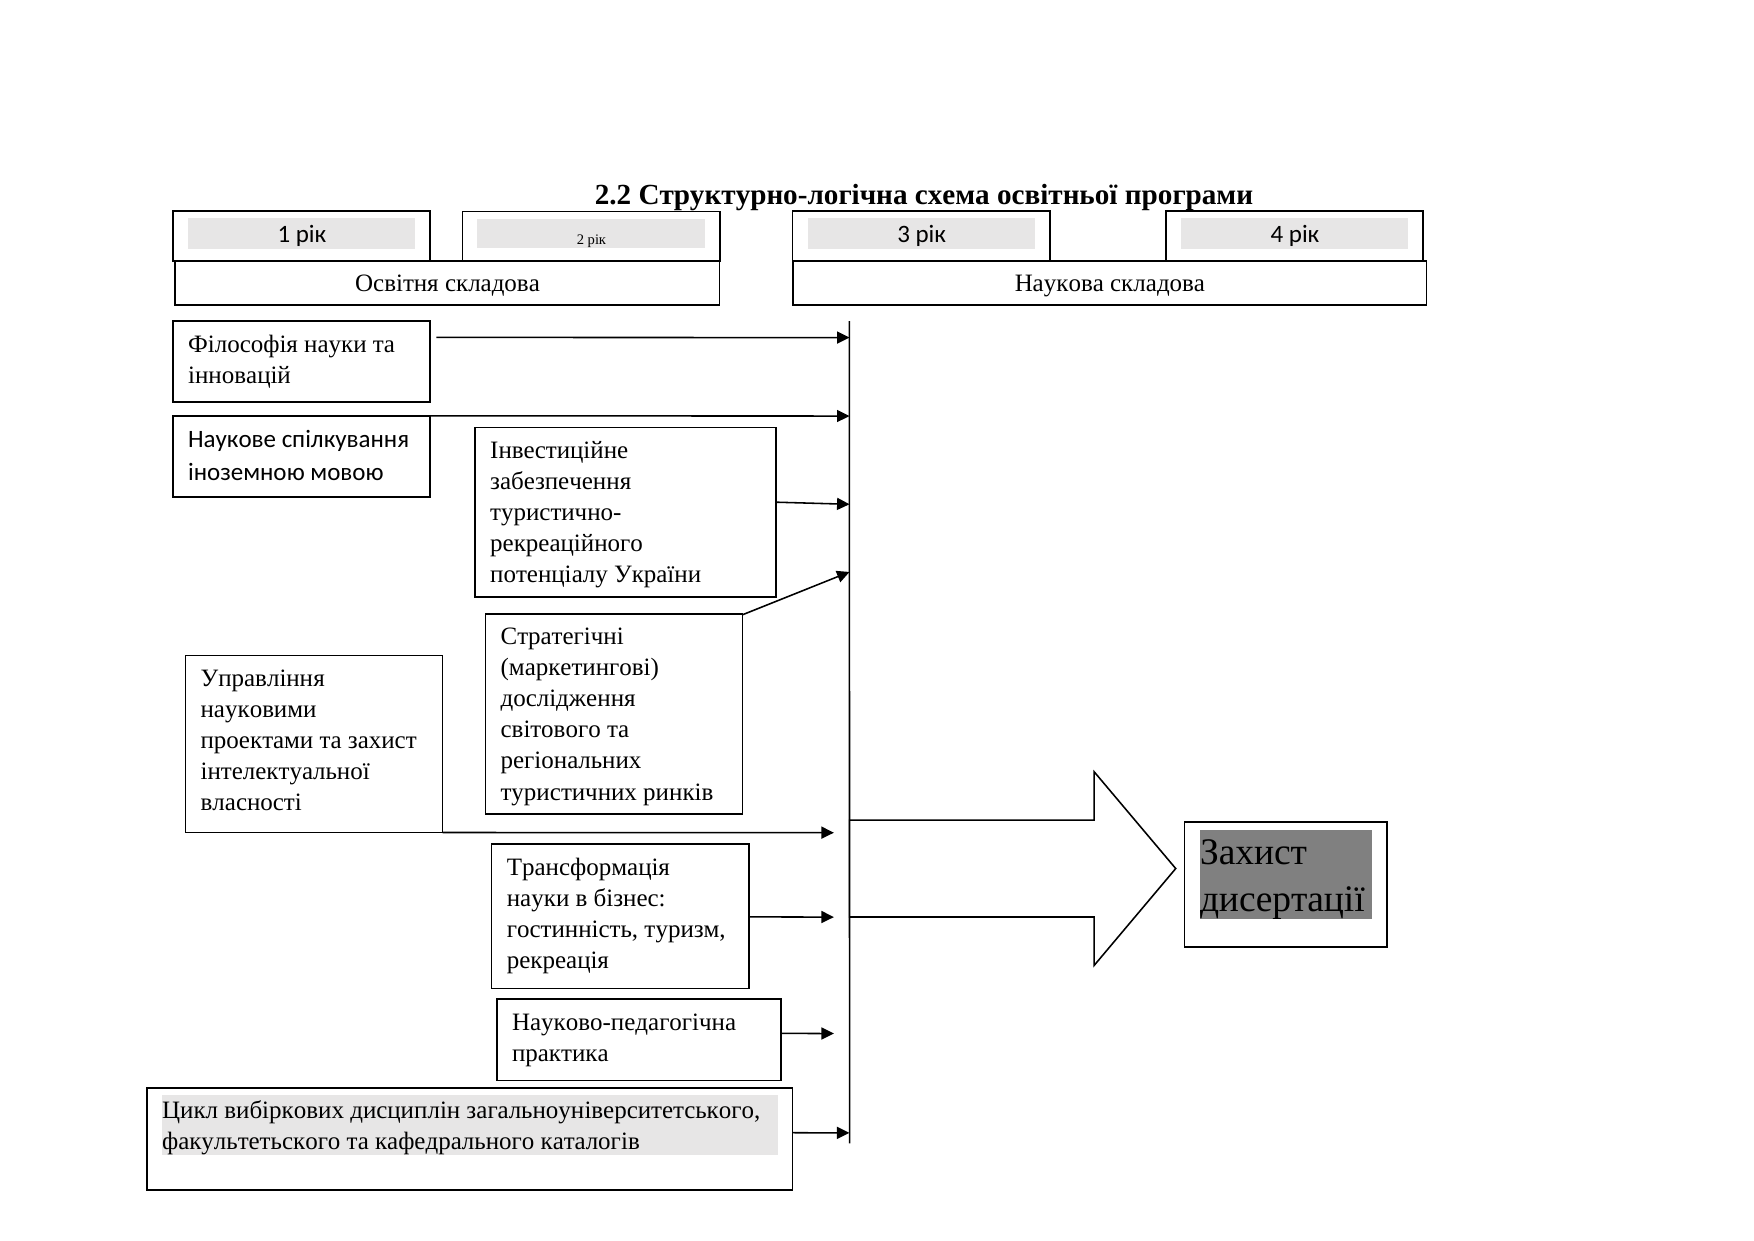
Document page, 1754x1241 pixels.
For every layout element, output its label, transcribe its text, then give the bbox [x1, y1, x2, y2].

text 2.2 Структурно-логічна схема освітньої програми [118, 177, 1636, 211]
